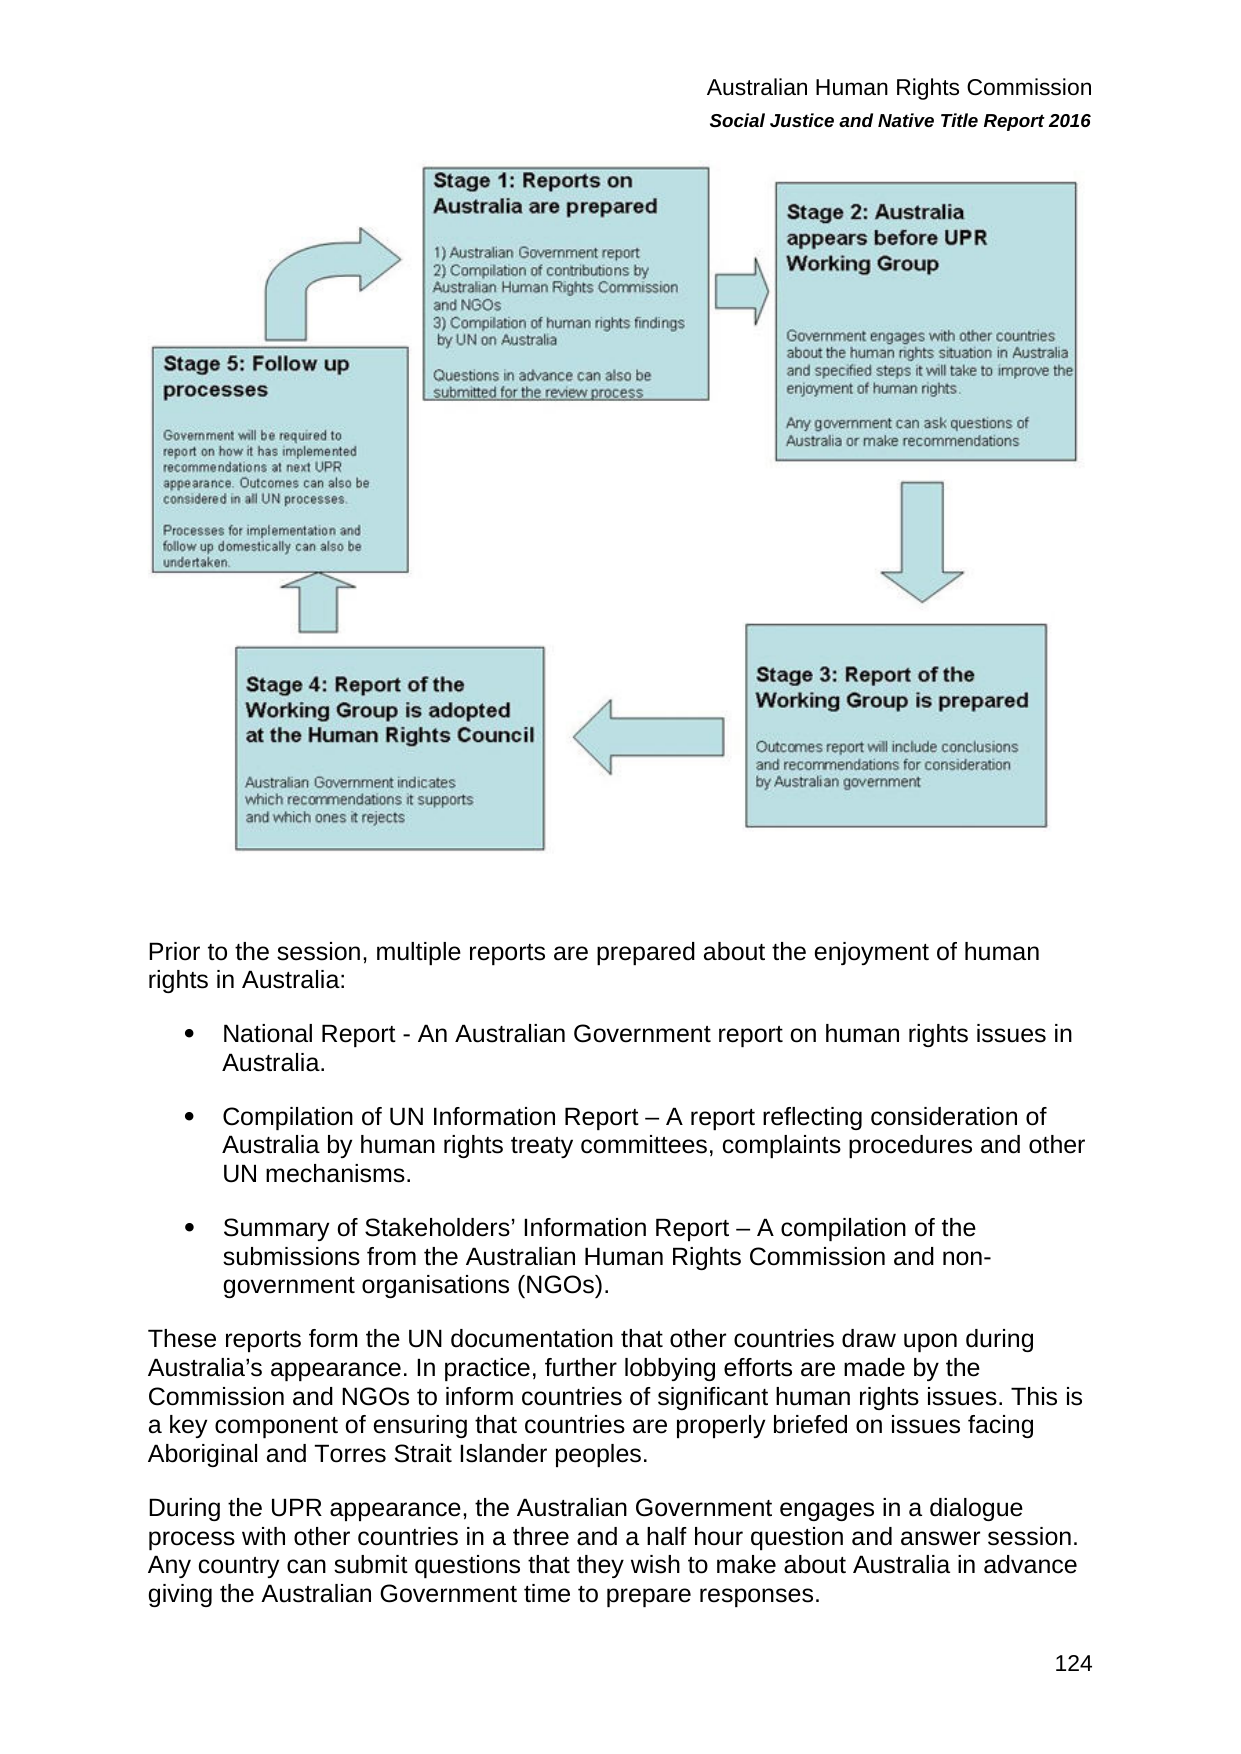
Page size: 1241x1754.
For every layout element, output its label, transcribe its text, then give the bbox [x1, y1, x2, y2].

list Summary of Stakeholders’ Information Report – A compilation of the submissions from the Australian Human Rights Commission and non-government organisations (NGOs). [185, 1213, 1092, 1299]
list Compilation of UN Information Report – A report reflecting consideration of Australia by human rights treaty committees, complaints procedures and other UN mechanisms. [185, 1102, 1092, 1188]
picture [147, 160, 1093, 858]
text Prior to the session, multiple reports are prepared about the enjoyment of human rights in Australia: [148, 936, 1092, 994]
text During the UPR appearance, the Australian Government engages in a dialogue process with other countries in a three and a half hour question and answer session. Any country can submit questions that they wish to make about Australia in advance giving the Australian Government time to prepare responses. [148, 1493, 1092, 1608]
list National Report - An Australian Government report on human rights issues in Australia. [185, 1019, 1092, 1077]
text These reports form the UN documentation that other countries draw upon during Australia’s appearance. In practice, further lobbying efforts are made by the Commission and NGOs to inform countries of significant human rights issues. This is a key component of ensuring that countries are properly briefed on issues facing Aboriginal and Torres Strait Islander peoples. [148, 1324, 1092, 1468]
